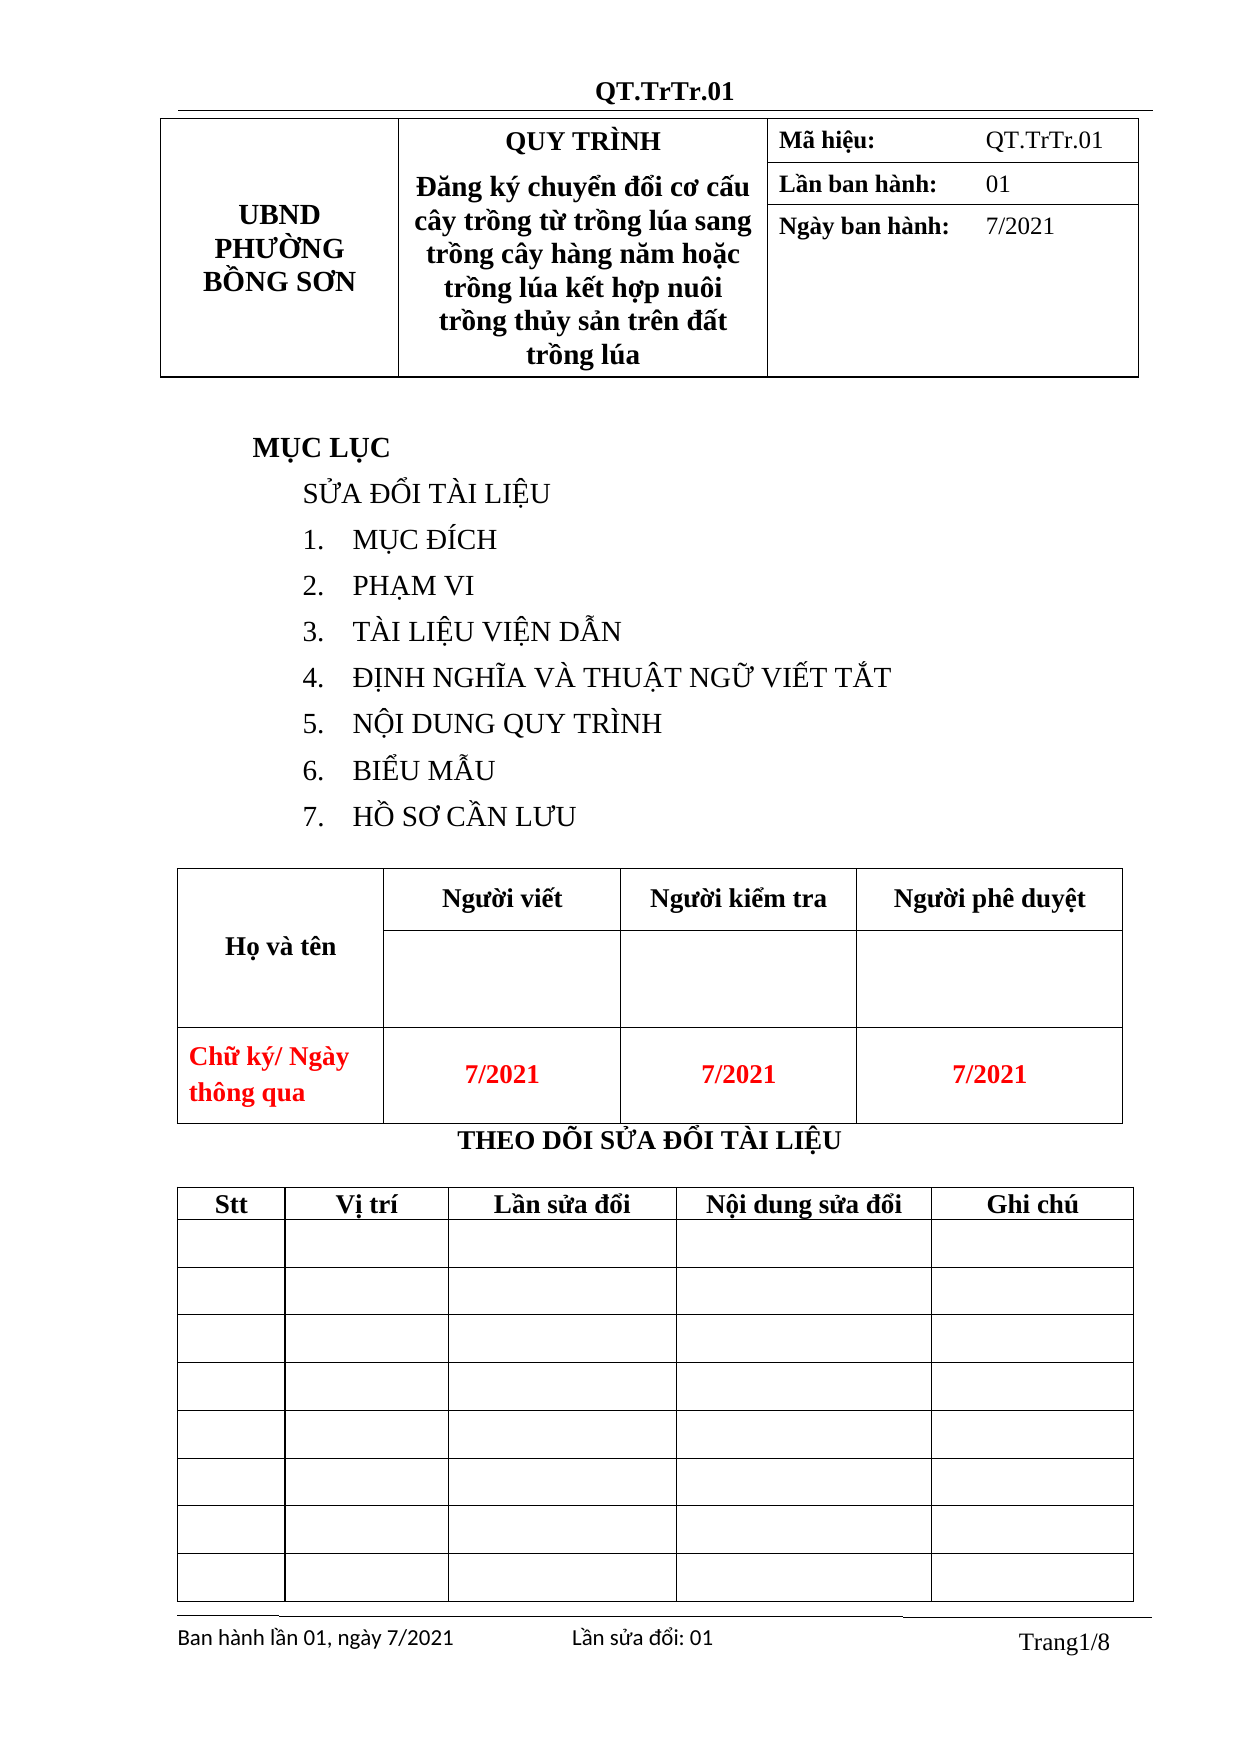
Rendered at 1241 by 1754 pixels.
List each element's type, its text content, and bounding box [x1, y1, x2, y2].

table_cell [932, 1315, 1133, 1362]
list HỒ SƠ CẦN LƯU [302, 799, 1122, 832]
table_cell 7/2021 [621, 1028, 856, 1123]
table_cell [449, 1506, 676, 1553]
table_header QUY TRÌNH [399, 119, 767, 162]
table_cell [677, 1363, 931, 1410]
table_header Nội dung sửa đổi [677, 1188, 931, 1219]
table_cell 7/2021 [974, 205, 1138, 376]
table_cell [677, 1411, 931, 1457]
table_cell [286, 1554, 448, 1601]
table_cell Lần ban hành: [768, 163, 974, 204]
table_cell [621, 931, 856, 1027]
table_cell [677, 1268, 931, 1314]
table_header QT.TrTr.01 [974, 119, 1138, 162]
table_cell 7/2021 [384, 1028, 620, 1123]
table_cell [178, 1220, 284, 1267]
table_cell [449, 1315, 676, 1362]
table_header Stt [178, 1188, 284, 1219]
table_cell [286, 1220, 448, 1267]
table_cell Chữ ký/ Ngày thông qua [178, 1028, 383, 1123]
list NỘI DUNG QUY TRÌNH [302, 707, 1122, 740]
table_cell [449, 1220, 676, 1267]
text MỤC LỤC [177, 430, 1122, 464]
table_cell [178, 1554, 284, 1601]
table_cell 7/2021 [857, 1028, 1122, 1123]
table_cell [286, 1363, 448, 1410]
table_cell [677, 1554, 931, 1601]
table_cell [178, 1459, 284, 1505]
table_cell 01 [974, 163, 1138, 204]
table_cell [178, 1363, 284, 1410]
table_header Người phê duyệt [857, 869, 1122, 930]
table_cell [449, 1363, 676, 1410]
table_cell [178, 1268, 284, 1314]
table_cell [677, 1506, 931, 1553]
table_header Vị trí [286, 1188, 448, 1219]
text THEO DÕI SỬA ĐỔI TÀI LIỆU [177, 1124, 1122, 1156]
table_cell [932, 1459, 1133, 1505]
table_cell [932, 1363, 1133, 1410]
table_cell [677, 1459, 931, 1505]
table_cell [286, 1315, 448, 1362]
table_cell [178, 1411, 284, 1457]
table_cell [677, 1220, 931, 1267]
table_cell [932, 1220, 1133, 1267]
list PHẠM VI [302, 568, 1122, 602]
list TÀI LIỆU VIỆN DẪN [302, 614, 1122, 648]
table_cell [384, 931, 620, 1027]
table_header Họ và tên [178, 869, 383, 1027]
table_cell [286, 1268, 448, 1314]
table_cell [932, 1554, 1133, 1601]
table_cell [932, 1506, 1133, 1553]
text SỬA ĐỔI TÀI LIỆU [302, 476, 1122, 510]
table_cell [932, 1411, 1133, 1457]
table_cell [449, 1268, 676, 1314]
table_cell [449, 1554, 676, 1601]
table_header UBND PHƯỜNG BỒNG SƠN [161, 119, 398, 376]
table_header Người viết [384, 869, 620, 930]
table_cell [178, 1315, 284, 1362]
table_cell [857, 931, 1122, 1027]
list MỤC ĐÍCH [302, 522, 1122, 556]
table_cell [932, 1268, 1133, 1314]
table_cell [449, 1459, 676, 1505]
table_header Người kiểm tra [621, 869, 856, 930]
table_header Lần sửa đổi [449, 1188, 676, 1219]
table_cell [286, 1459, 448, 1505]
table_cell [677, 1315, 931, 1362]
list BIỂU MẪU [302, 753, 1122, 786]
table_cell Đăng ký chuyển đổi cơ cấu cây trồng từ trồng lúa sang trồng cây hàng năm hoặc trồng lúa kết hợp nuôi trồng thủy sản trên đất trồng lúa [399, 162, 767, 376]
table_cell [178, 1506, 284, 1553]
table_cell [286, 1506, 448, 1553]
table_cell [286, 1411, 448, 1457]
table_cell Ngày ban hành: [768, 205, 974, 376]
table_header Mã hiệu: [768, 119, 974, 162]
table_cell [449, 1411, 676, 1457]
table_header Ghi chú [932, 1188, 1133, 1219]
list ĐỊNH NGHĨA VÀ THUẬT NGỮ VIẾT TẮT [302, 661, 1122, 694]
